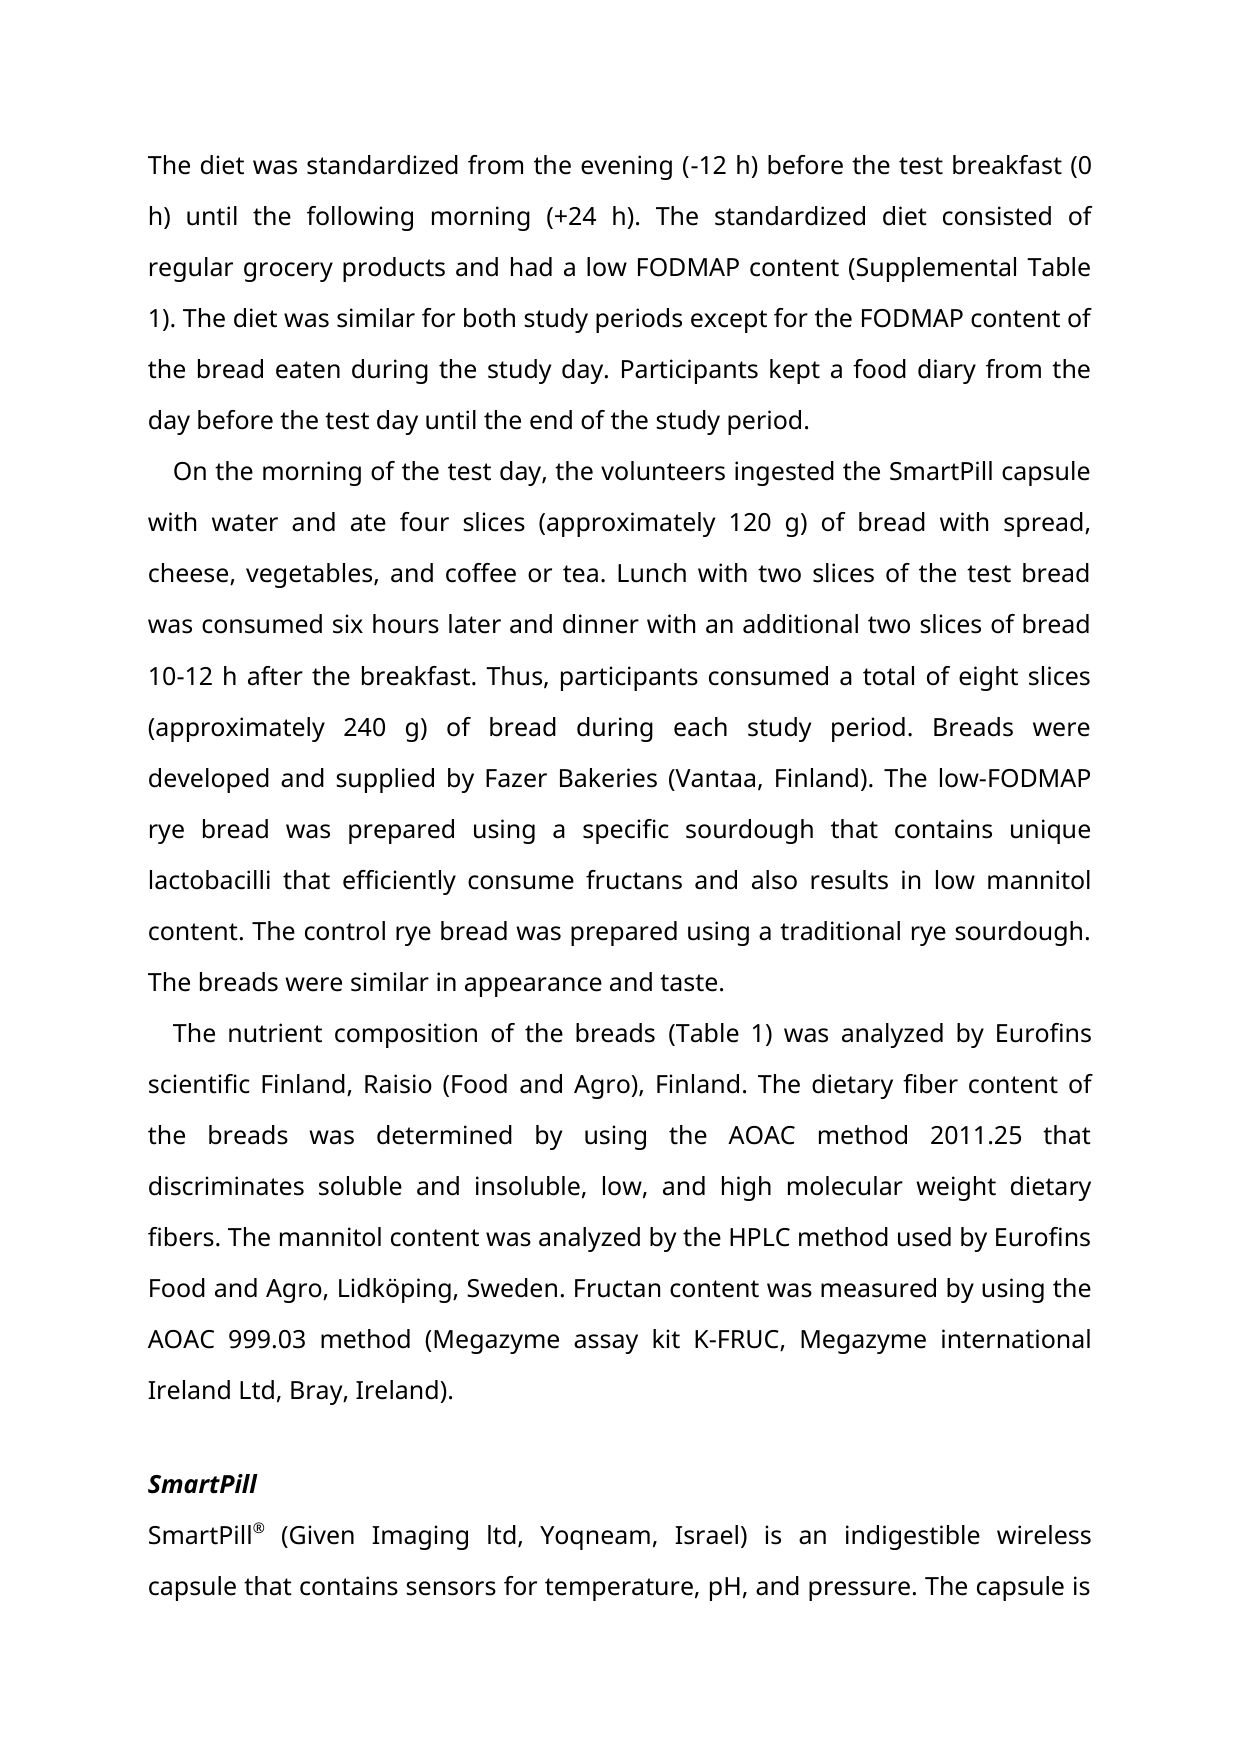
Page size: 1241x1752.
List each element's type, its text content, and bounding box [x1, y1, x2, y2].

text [148, 1518, 1092, 1603]
text SmartPill [148, 1467, 1092, 1501]
text The diet was standardized from the evening (-12 h) before the test breakfast (0 h) until the following morning (+24 h). The standardized diet consisted of regular grocery products and had a low FODMAP content (Supplemental Table 1). The diet was similar for both study periods except for the FODMAP content of the bread eaten during the study day. Participants kept a food diary from the day before the test day until the end of the study period. [148, 148, 1092, 437]
text On the morning of the test day, the volunteers ingested the SmartPill capsule with water and ate four slices (approximately 120 g) of bread with spread, cheese, vegetables, and coffee or tea. Lunch with two slices of the test bread was consumed six hours later and dinner with an additional two slices of bread 10-12 h after the breakfast. Thus, participants consumed a total of eight slices (approximately 240 g) of bread during each study period. Breads were developed and supplied by Fazer Bakeries (Vantaa, Finland). The low-FODMAP rye bread was prepared using a specific sourdough that contains unique lactobacilli that efficiently consume fructans and also results in low mannitol content. The control rye bread was prepared using a traditional rye sourdough. The breads were similar in appearance and taste. [148, 454, 1092, 998]
text The nutrient composition of the breads (Table 1) was analyzed by Eurofins scientific Finland, Raisio (Food and Agro), Finland. The dietary fiber content of the breads was determined by using the AOAC method 2011.25 that discriminates soluble and insoluble, low, and high molecular weight dietary fibers. The mannitol content was analyzed by the HPLC method used by Eurofins Food and Agro, Lidköping, Sweden. Fructan content was measured by using the AOAC 999.03 method (Megazyme assay kit K-FRUC, Megazyme international Ireland Ltd, Bray, Ireland). [148, 1015, 1092, 1407]
